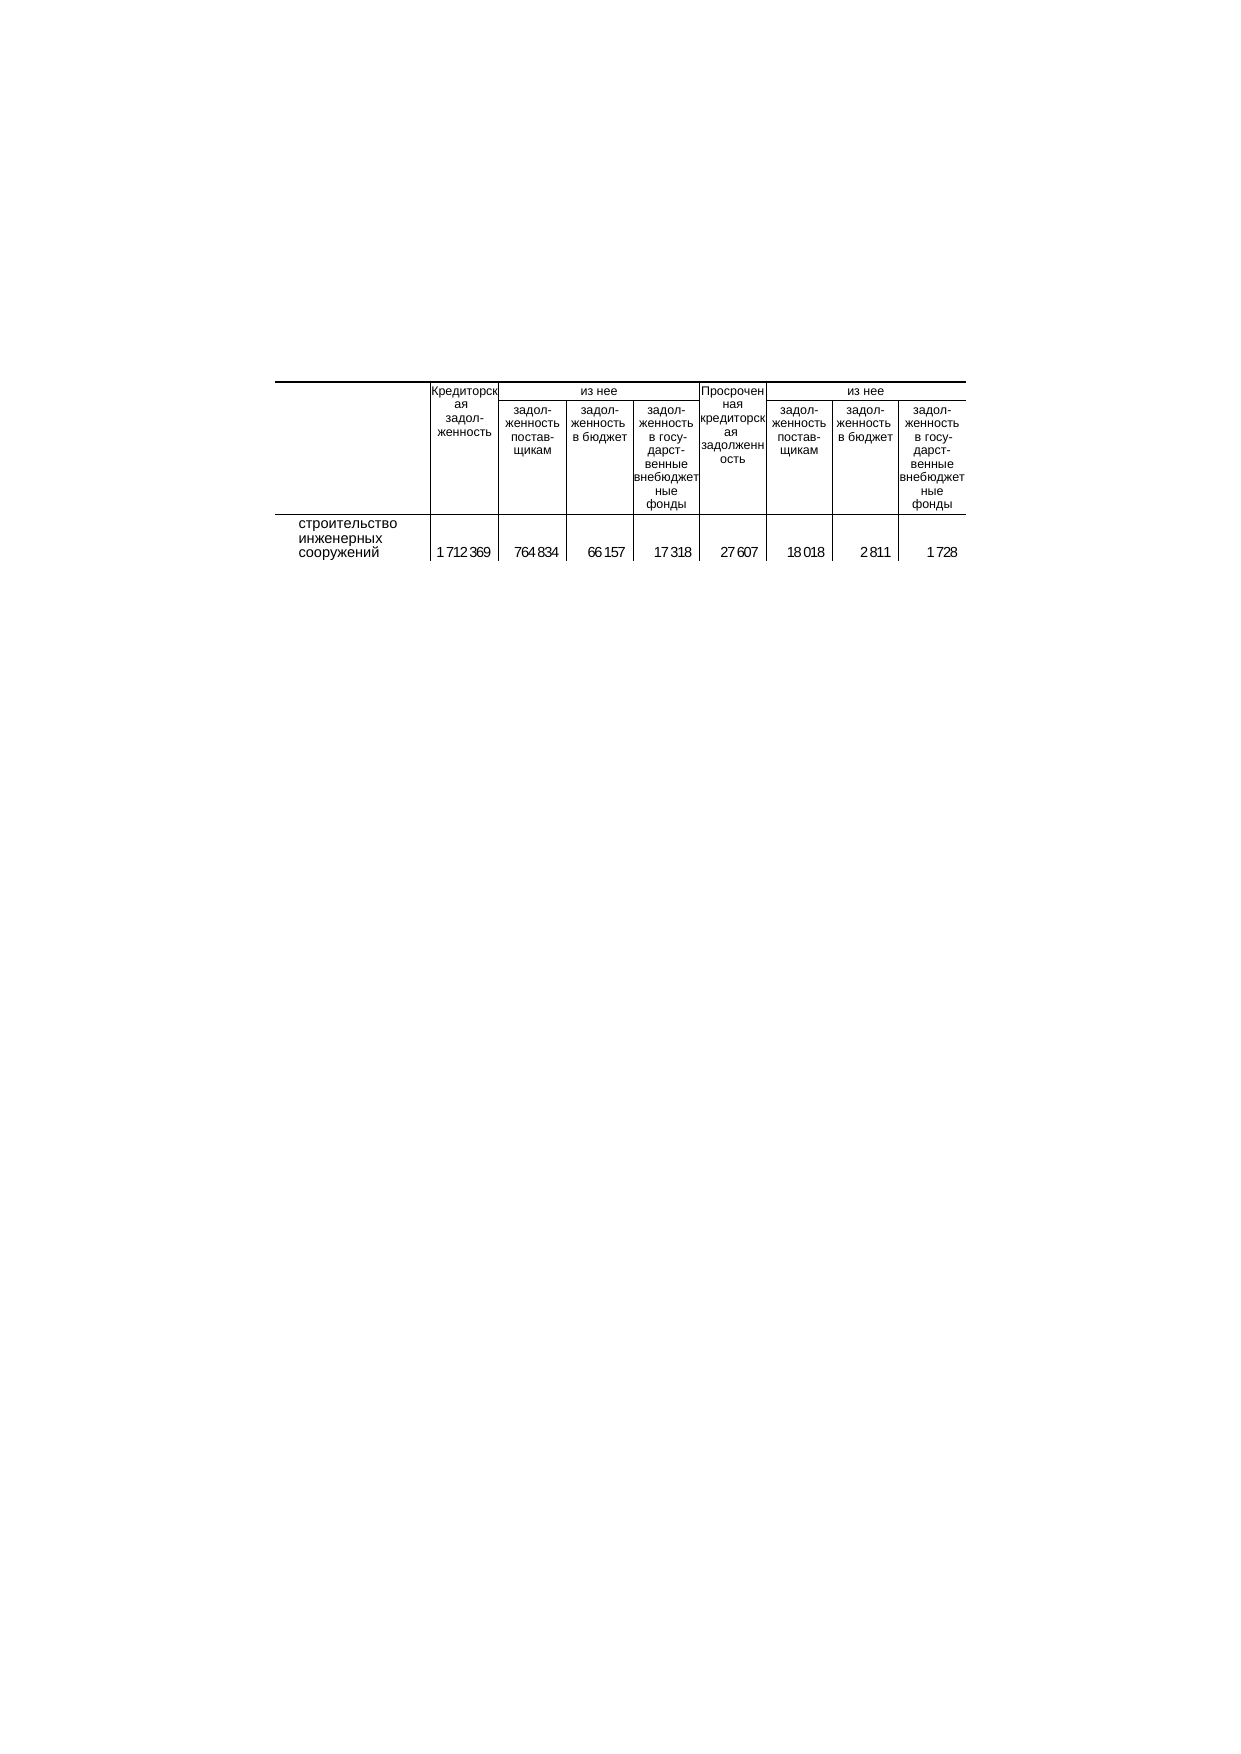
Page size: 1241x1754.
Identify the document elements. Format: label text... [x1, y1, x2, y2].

table_cell задол- женность постав- щикам [499, 401, 566, 514]
table_cell 1 728 [899, 515, 966, 561]
table_header Кредиторская задол- женность [431, 383, 498, 514]
table_cell 17 318 [634, 515, 699, 561]
table_cell задол- женность в госу- дарст- венные внебюджетные фонды [899, 401, 966, 514]
table_cell 66 157 [567, 515, 633, 561]
table_cell 18 018 [767, 515, 832, 561]
table_cell 2 811 [833, 515, 898, 561]
table_header из нее [499, 383, 699, 400]
table_cell 764 834 [499, 515, 566, 561]
table_header из нее [767, 383, 966, 400]
table_header [275, 383, 430, 514]
table_cell задол- женность постав- щикам [767, 401, 832, 514]
table_cell строительство инженерных сооружений [275, 515, 430, 561]
table_cell 27 607 [700, 515, 766, 561]
table_cell 1 712 369 [431, 515, 498, 561]
table_cell задол- женность в бюджет [833, 401, 898, 514]
table_header Просроченная кредиторская задолженность [700, 383, 766, 514]
table_cell задол- женность в госу- дарст- венные внебюджетные фонды [634, 401, 699, 514]
table_cell задол- женность в бюджет [567, 401, 633, 514]
